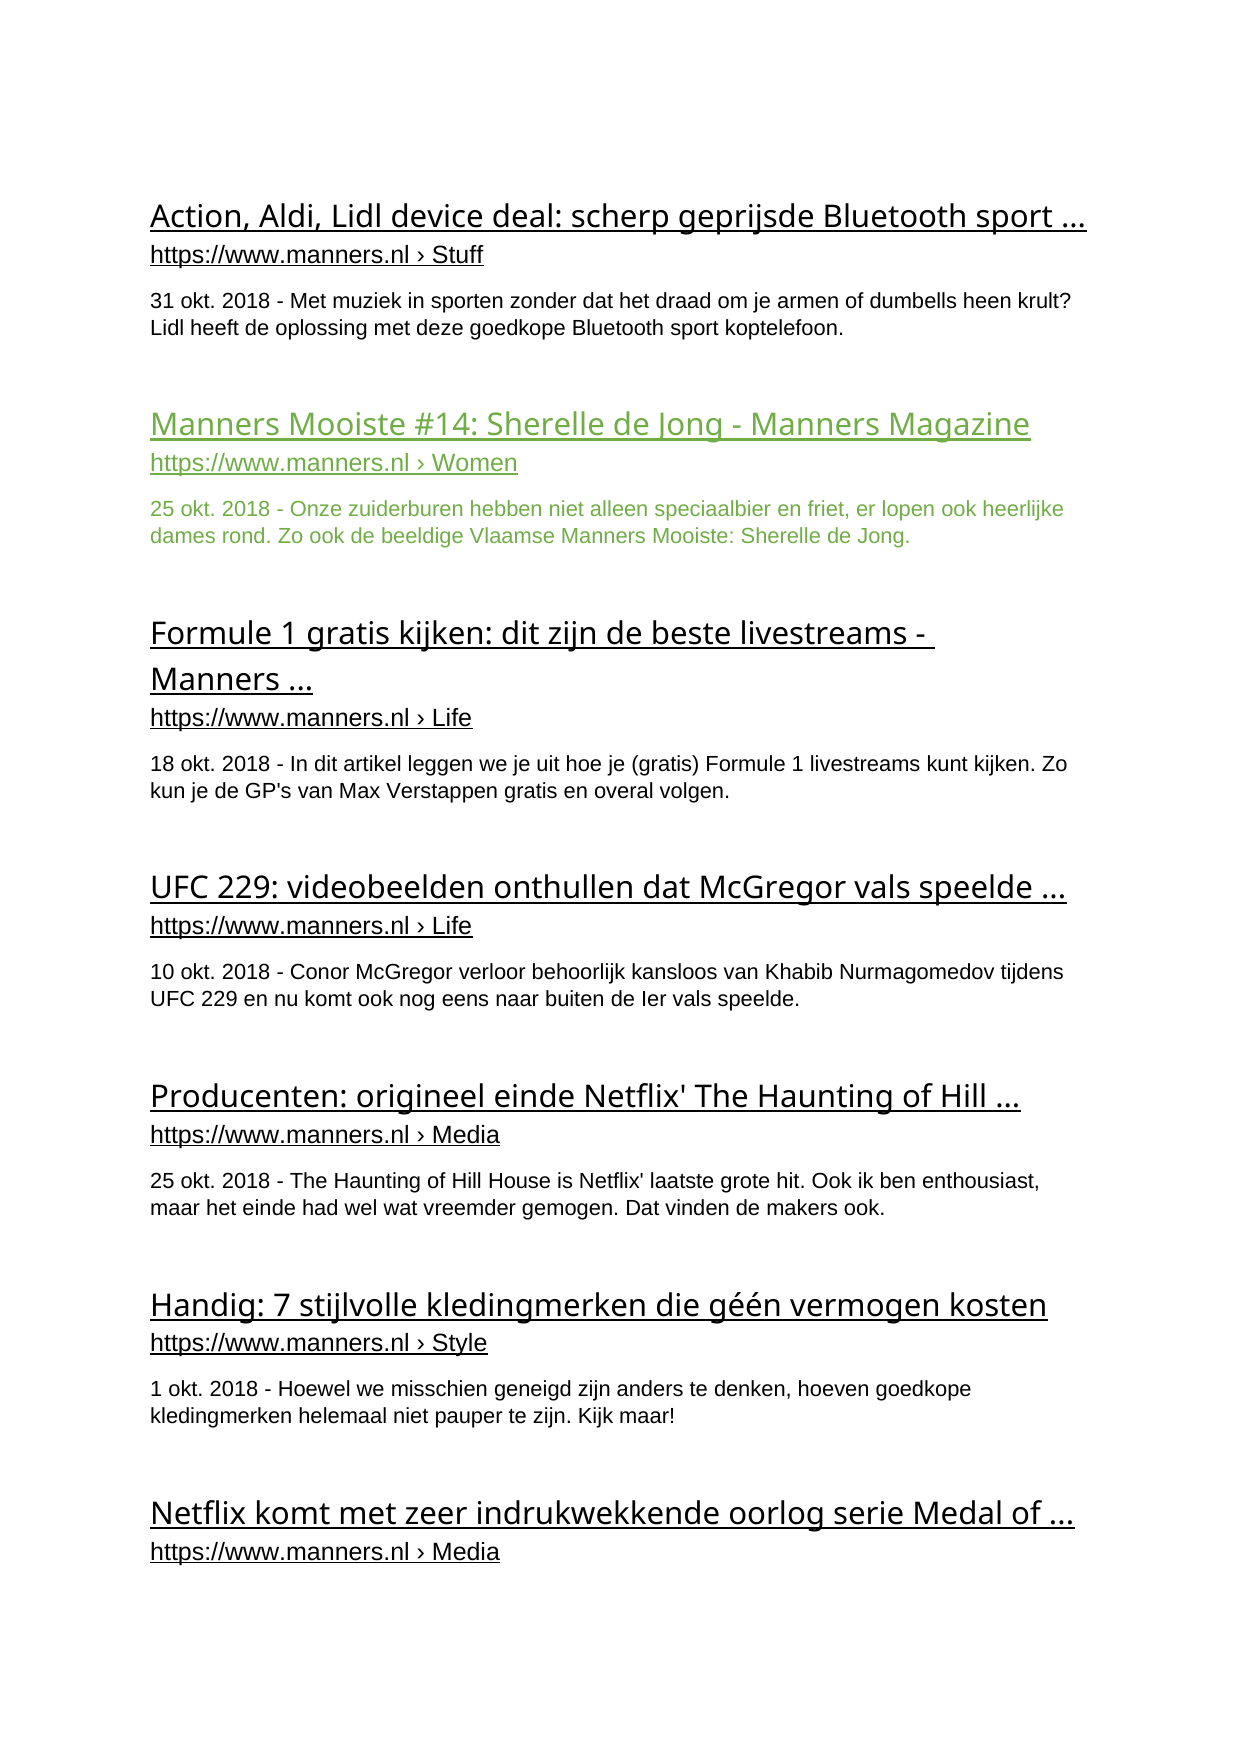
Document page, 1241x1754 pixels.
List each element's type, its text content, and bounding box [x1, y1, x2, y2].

text https://www.manners.nl › Style [150, 1328, 1090, 1357]
subtitle Producenten: origineel einde Netflix' The Haunting of Hill ... [150, 1074, 1090, 1117]
subtitle Handig: 7 stijlvolle kledingmerken die géén vermogen kosten [150, 1282, 1090, 1325]
text 10 okt. 2018 - Conor McGregor verloor behoorlijk kansloos van Khabib Nurmagomedov tijdens UFC 229 en nu komt ook nog eens naar buiten de Ier vals speelde. [150, 959, 1090, 1011]
text https://www.manners.nl › Life [150, 703, 1090, 732]
text 25 okt. 2018 - The Haunting of Hill House is Netflix' laatste grote hit. Ook ik ben enthousiast, maar het einde had wel wat vreemder gemogen. Dat vinden de makers ook. [150, 1168, 1090, 1220]
text 18 okt. 2018 - In dit artikel leggen we je uit hoe je (gratis) Formule 1 livestreams kunt kijken. Zo kun je de GP's van Max Verstappen gratis en overal volgen. [150, 751, 1090, 803]
subtitle UFC 229: videobeelden onthullen dat McGregor vals speelde ... [150, 865, 1090, 908]
text 25 okt. 2018 - Onze zuiderburen hebben niet alleen speciaalbier en friet, er lopen ook heerlijke dames rond. Zo ook de beeldige Vlaamse Manners Mooiste: Sherelle de Jong. [150, 496, 1090, 548]
subtitle Action, Aldi, Lidl device deal: scherp geprijsde Bluetooth sport ... [150, 194, 1090, 236]
subtitle Netflix komt met zeer indrukwekkende oorlog serie Medal of ... [150, 1491, 1090, 1534]
text https://www.manners.nl › Stuff [150, 240, 1090, 268]
subtitle Manners Mooiste #14: Sherelle de Jong - Manners Magazine [150, 402, 1090, 445]
text https://www.manners.nl › Media [150, 1120, 1090, 1149]
text https://www.manners.nl › Life [150, 911, 1090, 940]
text https://www.manners.nl › Women [150, 448, 1090, 477]
text 31 okt. 2018 - Met muziek in sporten zonder dat het draad om je armen of dumbells heen krult? Lidl heeft de oplossing met deze goedkope Bluetooth sport koptelefoon. [150, 287, 1090, 340]
text 1 okt. 2018 - Hoewel we misschien geneigd zijn anders te denken, hoeven goedkope kledingmerken helemaal niet pauper te zijn. Kijk maar! [150, 1376, 1090, 1428]
subtitle Formule 1 gratis kijken: dit zijn de beste livestreams - Manners ... [150, 611, 1090, 699]
text https://www.manners.nl › Media [150, 1537, 1090, 1566]
